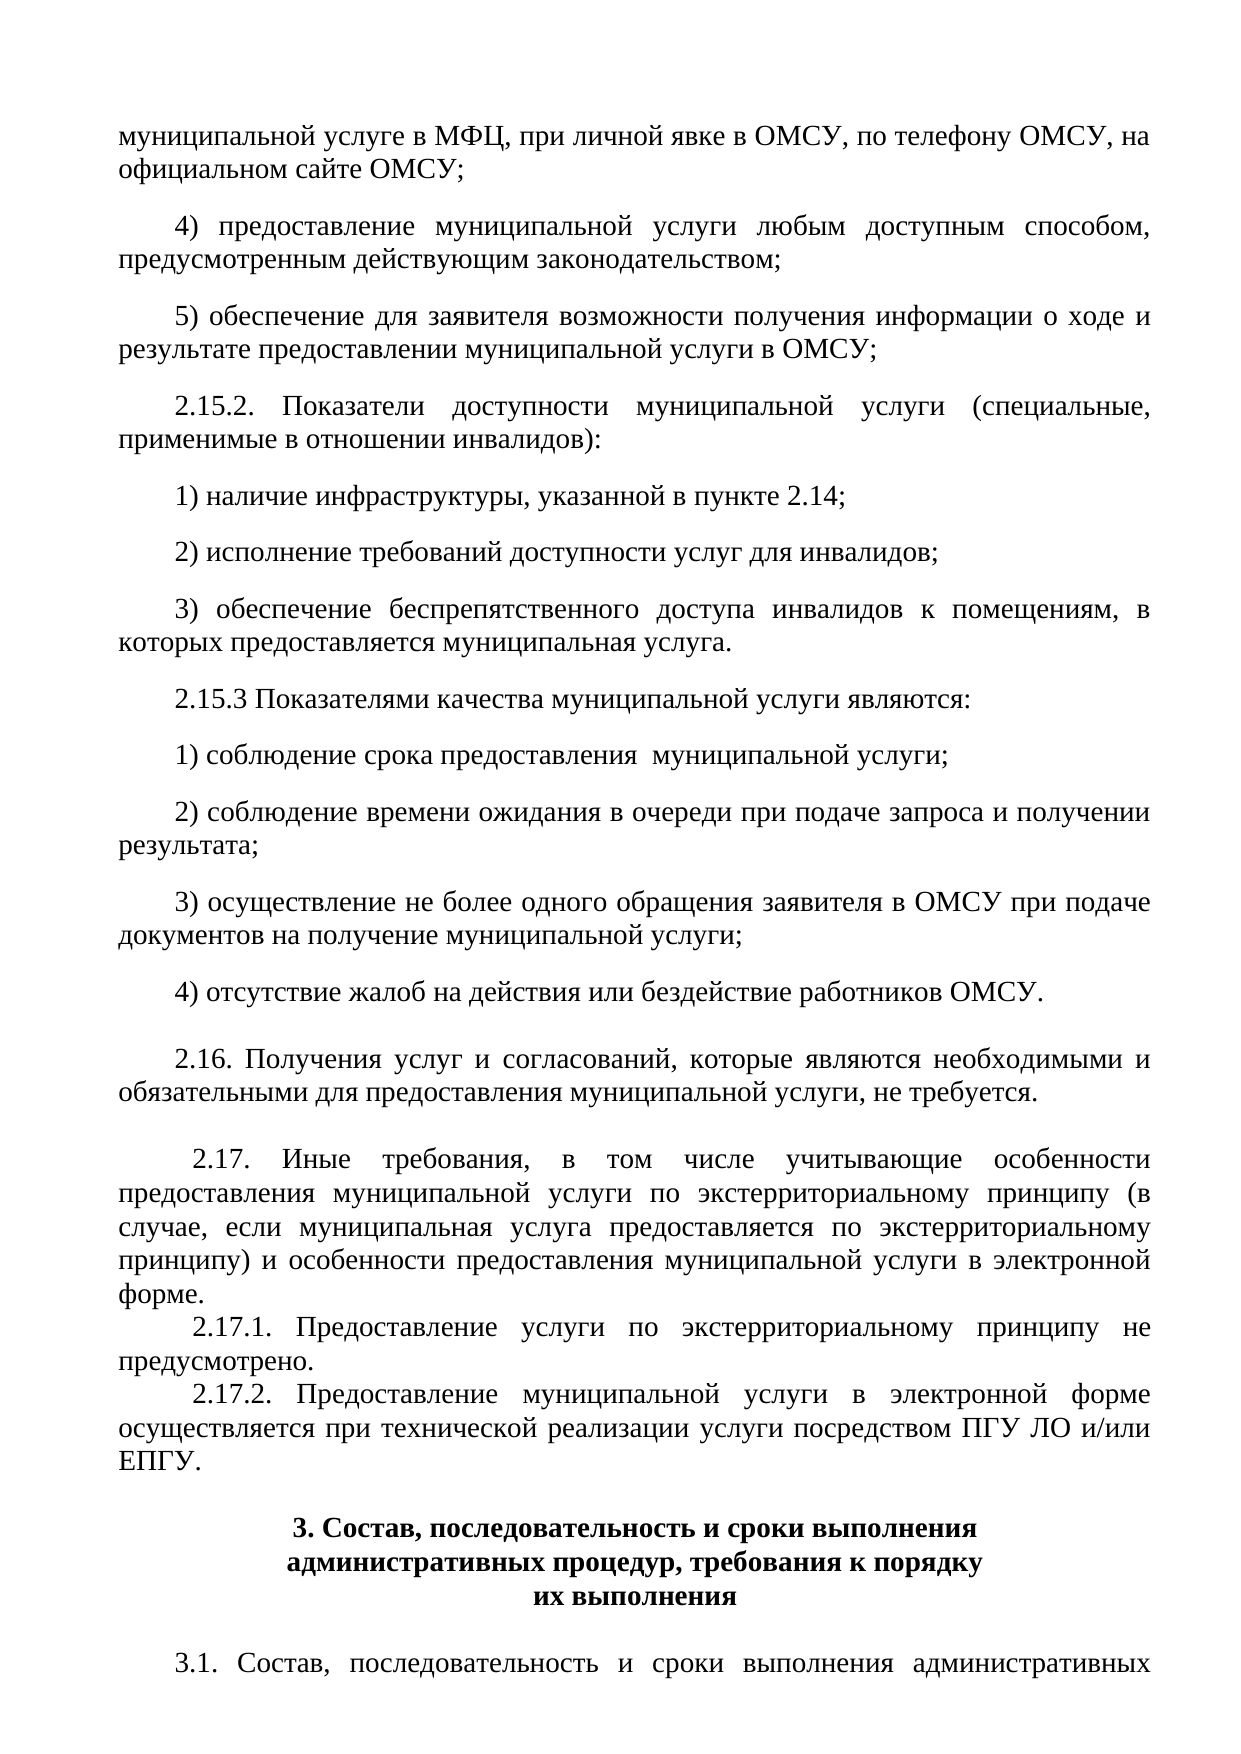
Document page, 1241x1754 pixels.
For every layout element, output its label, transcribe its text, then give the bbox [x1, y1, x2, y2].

title их выполнения [118, 1578, 1152, 1611]
text 4) предоставление муниципальной услуги любым доступным способом, предусмотренным действующим законодательством; [118, 208, 1152, 275]
text 2.15.3 Показателями качества муниципальной услуги являются: [118, 681, 1152, 714]
text 2.15.2. Показатели доступности муниципальной услуги (специальные, применимые в отношении инвалидов): [118, 388, 1152, 455]
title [118, 1645, 1152, 1678]
text 3) обеспечение беспрепятственного доступа инвалидов к помещениям, в которых предоставляется муниципальная услуга. [118, 591, 1152, 658]
text 2.17.2. Предоставление муниципальной услуги в электронной форме осуществляется при технической реализации услуги посредством ПГУ ЛО и/или ЕПГУ. [118, 1376, 1152, 1477]
text 2.17. Иные требования, в том числе учитывающие особенности предоставления муниципальной услуги по экстерриториальному принципу (в случае, если муниципальная услуга предоставляется по экстерриториальному принципу) и особенности предоставления муниципальной услуги в электронной форме. [118, 1142, 1152, 1309]
text 2) соблюдение времени ожидания в очереди при подаче запроса и получении результата; [118, 794, 1152, 861]
text 2.17.1. Предоставление услуги по экстерриториальному принципу не предусмотрено. [118, 1309, 1152, 1376]
text 3) осуществление не более одного обращения заявителя в ОМСУ при подаче документов на получение муниципальной услуги; [118, 884, 1152, 951]
text 1) соблюдение срока предоставления муниципальной услуги; [118, 737, 1152, 771]
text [118, 118, 1152, 185]
title 3. Состав, последовательность и сроки выполнения [118, 1511, 1152, 1544]
text 2.16. Получения услуг и согласований, которые являются необходимыми и обязательными для предоставления муниципальной услуги, не требуется. [118, 1041, 1152, 1108]
text 5) обеспечение для заявителя возможности получения информации о ходе и результате предоставлении муниципальной услуги в ОМСУ; [118, 298, 1152, 365]
text 1) наличие инфраструктуры, указанной в пункте 2.14; [118, 478, 1152, 512]
text 2) исполнение требований доступности услуг для инвалидов; [118, 534, 1152, 568]
title административных процедур, требования к порядку [118, 1544, 1152, 1578]
text 4) отсутствие жалоб на действия или бездействие работников ОМСУ. [118, 974, 1152, 1007]
